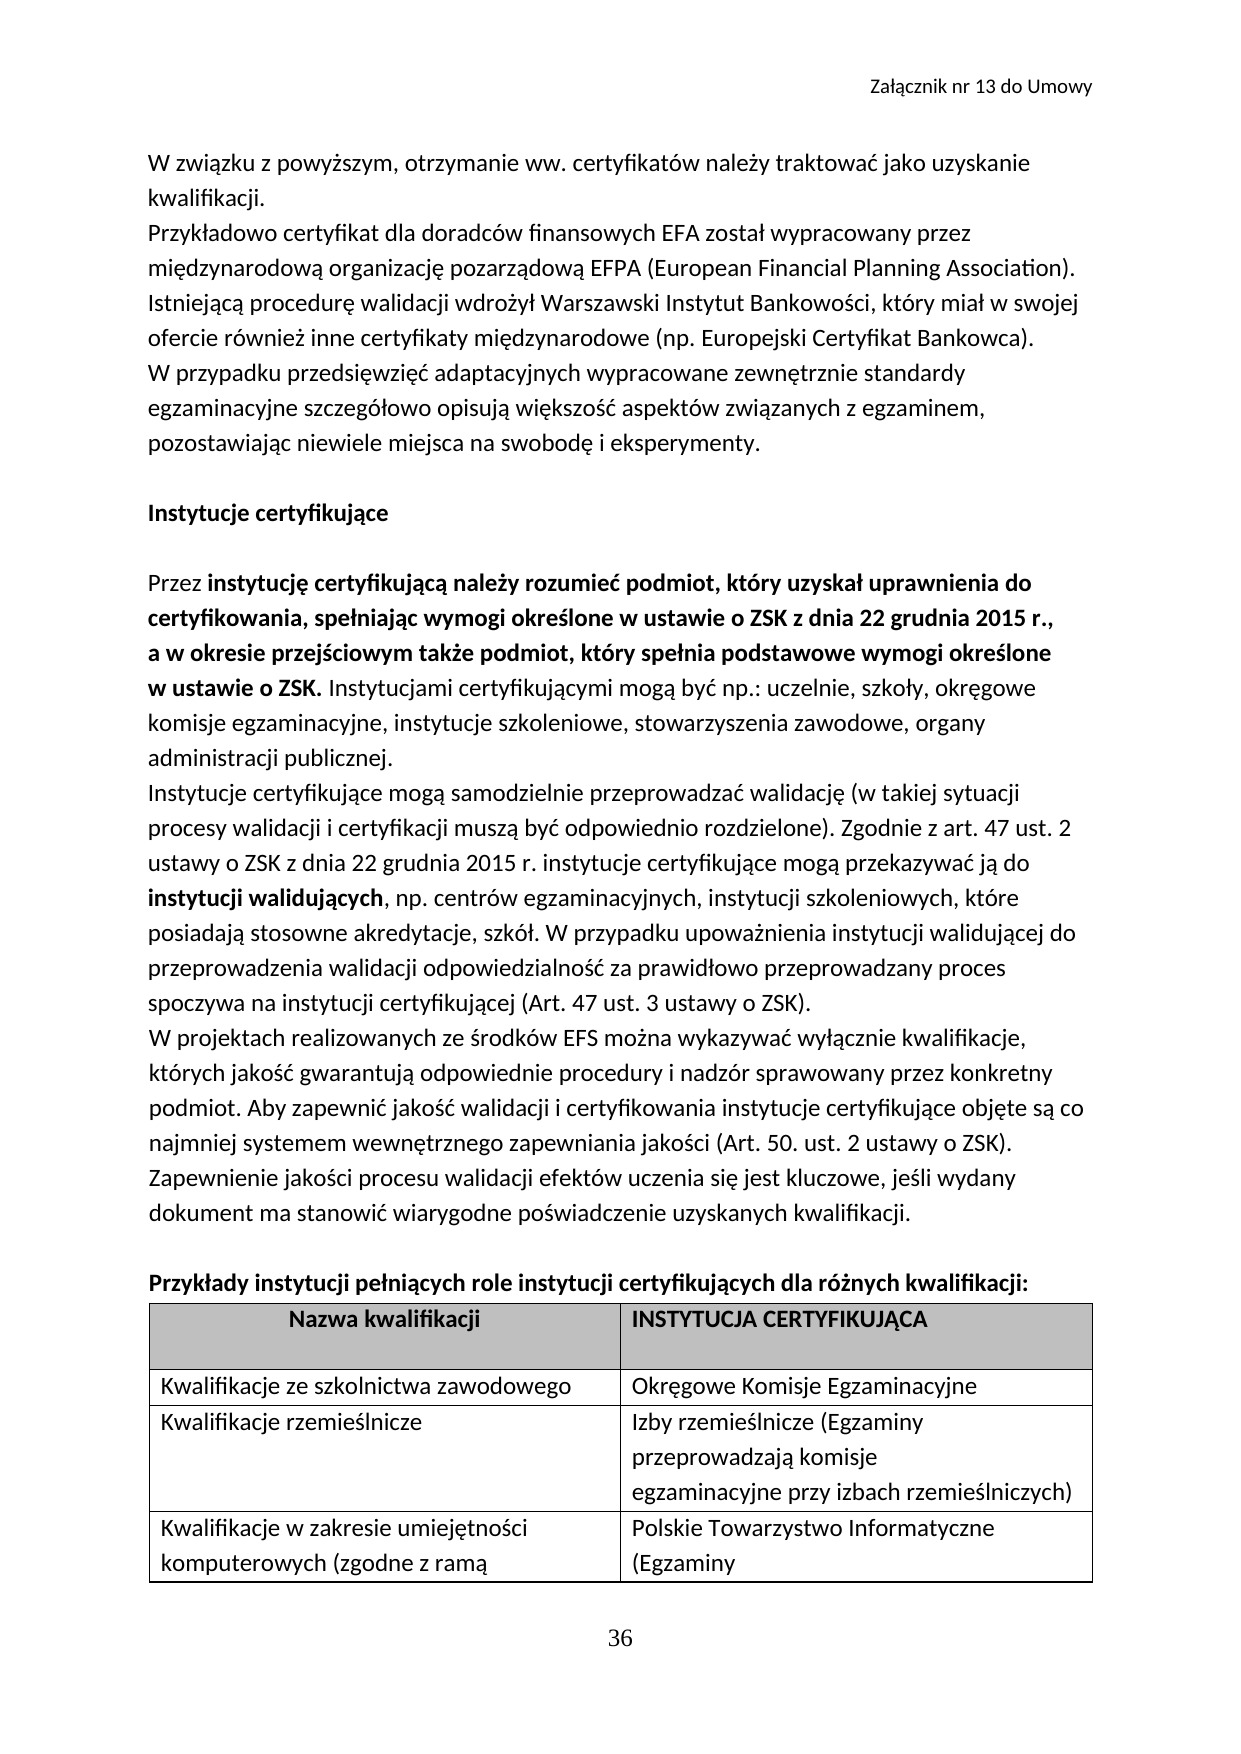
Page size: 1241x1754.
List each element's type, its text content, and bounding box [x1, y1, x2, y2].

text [148, 148, 1093, 213]
table_cell Okręgowe Komisje Egzaminacyjne [621, 1370, 1092, 1405]
text Przykłady instytucji pełniących role instytucji certyfikujących dla różnych kwalifikacji: [149, 1268, 1093, 1298]
table_cell Kwalifikacje ze szkolnictwa zawodowego [150, 1370, 620, 1405]
table_cell Izby rzemieślnicze (Egzaminy przeprowadzają komisje egzaminacyjne przy izbach rzemieślniczych) [621, 1406, 1092, 1511]
table_header [150, 1304, 620, 1369]
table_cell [621, 1512, 1092, 1581]
text W projektach realizowanych ze środków EFS można wykazywać wyłącznie kwalifikacje, których jakość gwarantują odpowiednie procedury i nadzór sprawowany przez konkretny podmiot. Aby zapewnić jakość walidacji i certyfikowania instytucje certyfikujące objęte są co najmniej systemem wewnętrznego zapewniania jakości (Art. 50. ust. 2 ustawy o ZSK). Zapewnienie jakości procesu walidacji efektów uczenia się jest kluczowe, jeśli wydany dokument ma stanowić wiarygodne poświadczenie uzyskanych kwalifikacji. [149, 1023, 1093, 1228]
table_header INSTYTUCJA CERTYFIKUJĄCA [621, 1304, 1092, 1369]
text Instytucje certyfikujące [148, 498, 1093, 528]
table_cell Kwalifikacje rzemieślnicze [150, 1406, 620, 1511]
text Przykładowo certyfikat dla doradców finansowych EFA został wypracowany przez międzynarodową organizację pozarządową EFPA (European Financial Planning Association). Istniejącą procedurę walidacji wdrożył Warszawski Instytut Bankowości, który miał w swojej ofercie również inne certyfikaty międzynarodowe (np. Europejski Certyfikat Bankowca). W przypadku przedsięwzięć adaptacyjnych wypracowane zewnętrznie standardy egzaminacyjne szczegółowo opisują większość aspektów związanych z egzaminem, pozostawiając niewiele miejsca na swobodę i eksperymenty. [148, 218, 1093, 458]
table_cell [150, 1512, 620, 1581]
text Przez instytucję certyfikującą należy rozumieć podmiot, który uzyskał uprawnienia do certyfikowania, spełniając wymogi określone w ustawie o ZSK z dnia 22 grudnia 2015 r., a w okresie przejściowym także podmiot, który spełnia podstawowe wymogi określone w ustawie o ZSK. Instytucjami certyfikującymi mogą być np.: uczelnie, szkoły, okręgowe komisje egzaminacyjne, instytucje szkoleniowe, stowarzyszenia zawodowe, organy administracji publicznej. [148, 568, 1093, 773]
text Instytucje certyfikujące mogą samodzielnie przeprowadzać walidację (w takiej sytuacji procesy walidacji i certyfikacji muszą być odpowiednio rozdzielone). Zgodnie z art. 47 ust. 2 ustawy o ZSK z dnia 22 grudnia 2015 r. instytucje certyfikujące mogą przekazywać ją do instytucji walidujących, np. centrów egzaminacyjnych, instytucji szkoleniowych, które posiadają stosowne akredytacje, szkół. W przypadku upoważnienia instytucji walidującej do przeprowadzenia walidacji odpowiedzialność za prawidłowo przeprowadzany proces spoczywa na instytucji certyfikującej (Art. 47 ust. 3 ustawy o ZSK). [148, 778, 1093, 1018]
